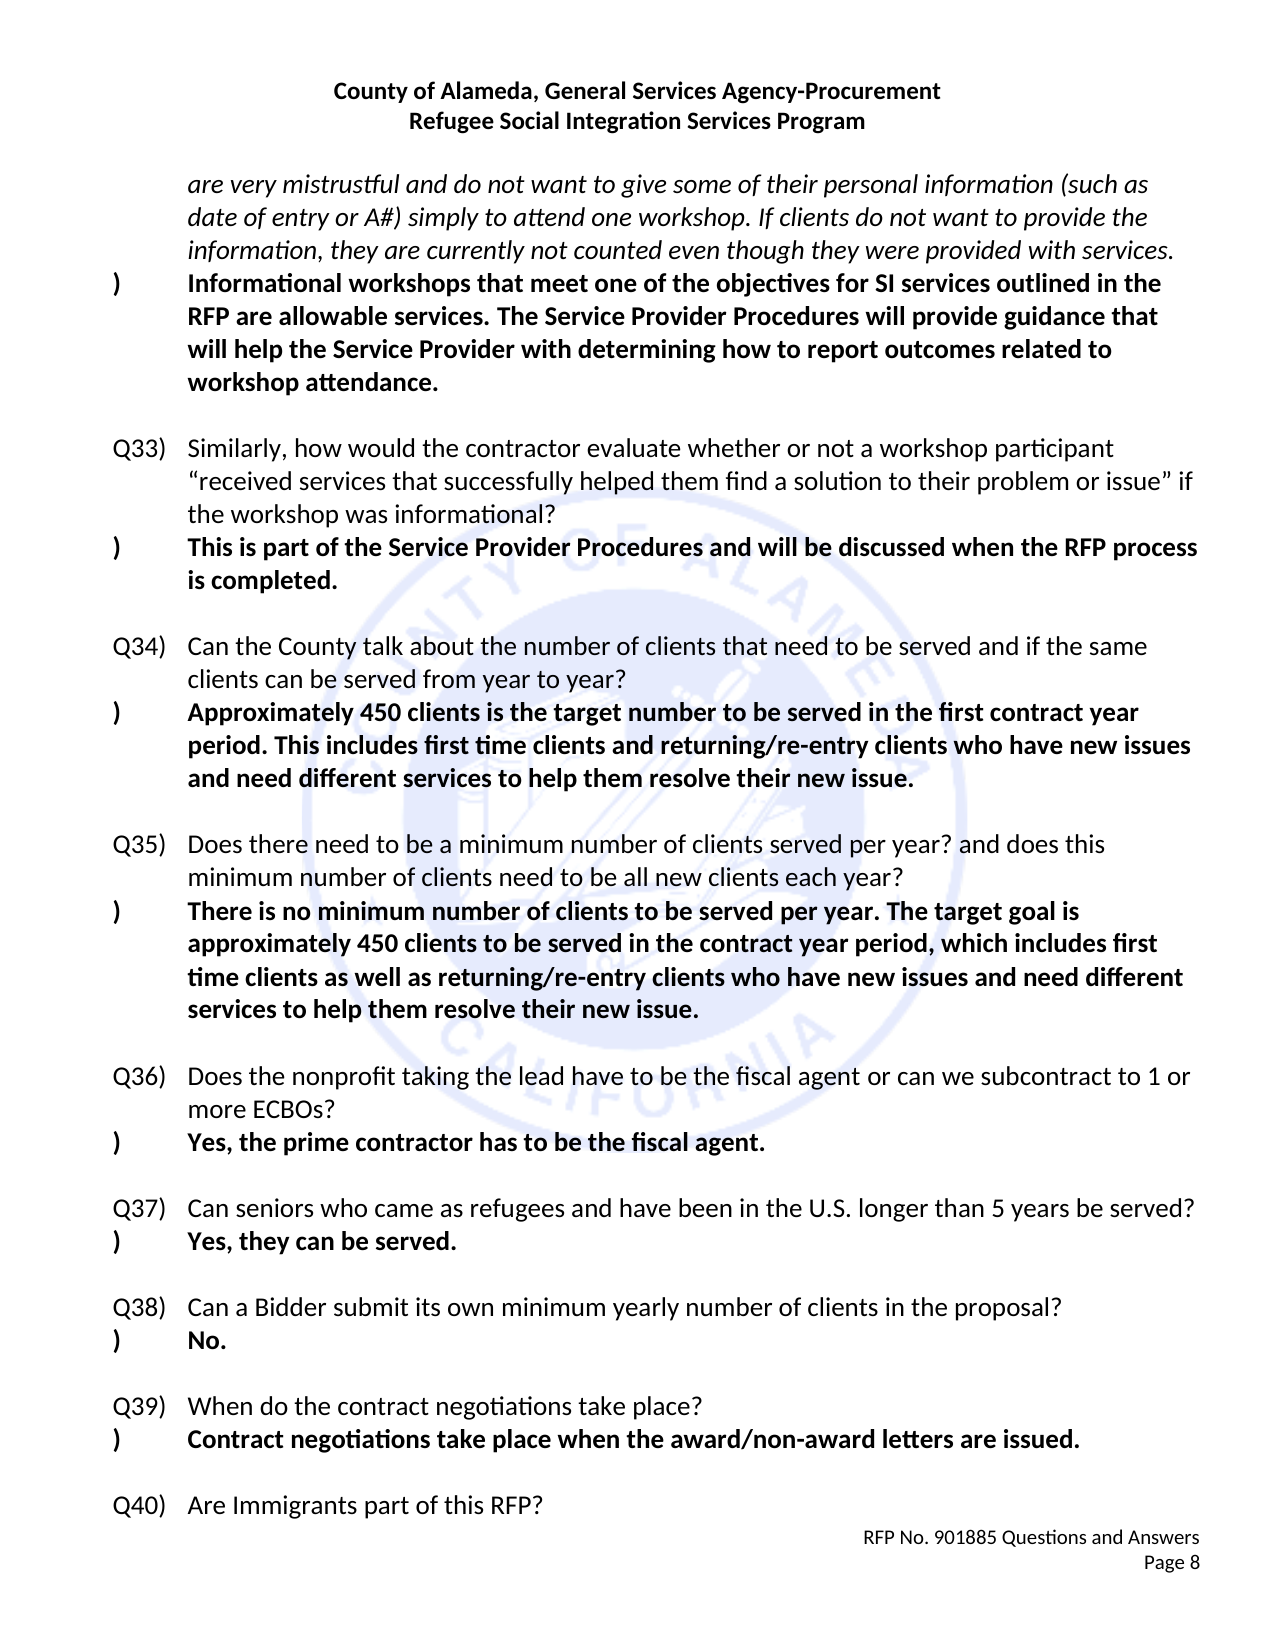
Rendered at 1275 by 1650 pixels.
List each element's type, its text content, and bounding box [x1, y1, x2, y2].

list Are Immigrants part of this RFP? [112, 1488, 1200, 1521]
list No. [66, 1323, 1200, 1356]
list Approximately 450 clients is the target number to be served in the first contract year period. This includes first time clients and returning/re-entry clients who have new issues and need different services to help them resolve their new issue. [112, 696, 1200, 794]
list Does the nonprofit taking the lead have to be the fiscal agent or can we subcontract to 1 or more ECBOs? [112, 1059, 1200, 1125]
list Informational workshops that meet one of the objectives for SI services outlined in the RFP are allowable services. The Service Provider Procedures will provide guidance that will help the Service Provider with determining how to report outcomes related to workshop attendance. [112, 266, 1200, 398]
list This is part of the Service Provider Procedures and will be discussed when the RFP process is completed. [112, 530, 1200, 596]
list When do the contract negotiations take place? [112, 1389, 1200, 1422]
list Does there need to be a minimum number of clients served per year? and does this minimum number of clients need to be all new clients each year? [112, 828, 1200, 894]
list Can seniors who came as refugees and have been in the U.S. longer than 5 years be served? [112, 1191, 1200, 1224]
list Yes, they can be served. [66, 1224, 1200, 1257]
list Yes, the prime contractor has to be the fiscal agent. [112, 1125, 1200, 1158]
list Similarly, how would the contractor evaluate whether or not a workshop participant “received services that successfully helped them find a solution to their problem or issue” if the workshop was informational? [112, 431, 1200, 530]
list Contract negotiations take place when the award/non-award letters are issued. [66, 1422, 1200, 1455]
list Can the County talk about the number of clients that need to be served and if the same clients can be served from year to year? [112, 629, 1200, 696]
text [187, 167, 1200, 266]
list Can a Bidder submit its own minimum yearly number of clients in the proposal? [112, 1290, 1200, 1323]
list There is no minimum number of clients to be served per year. The target goal is approximately 450 clients to be served in the contract year period, which includes first time clients as well as returning/re-entry clients who have new issues and need different services to help them resolve their new issue. [112, 894, 1200, 1026]
